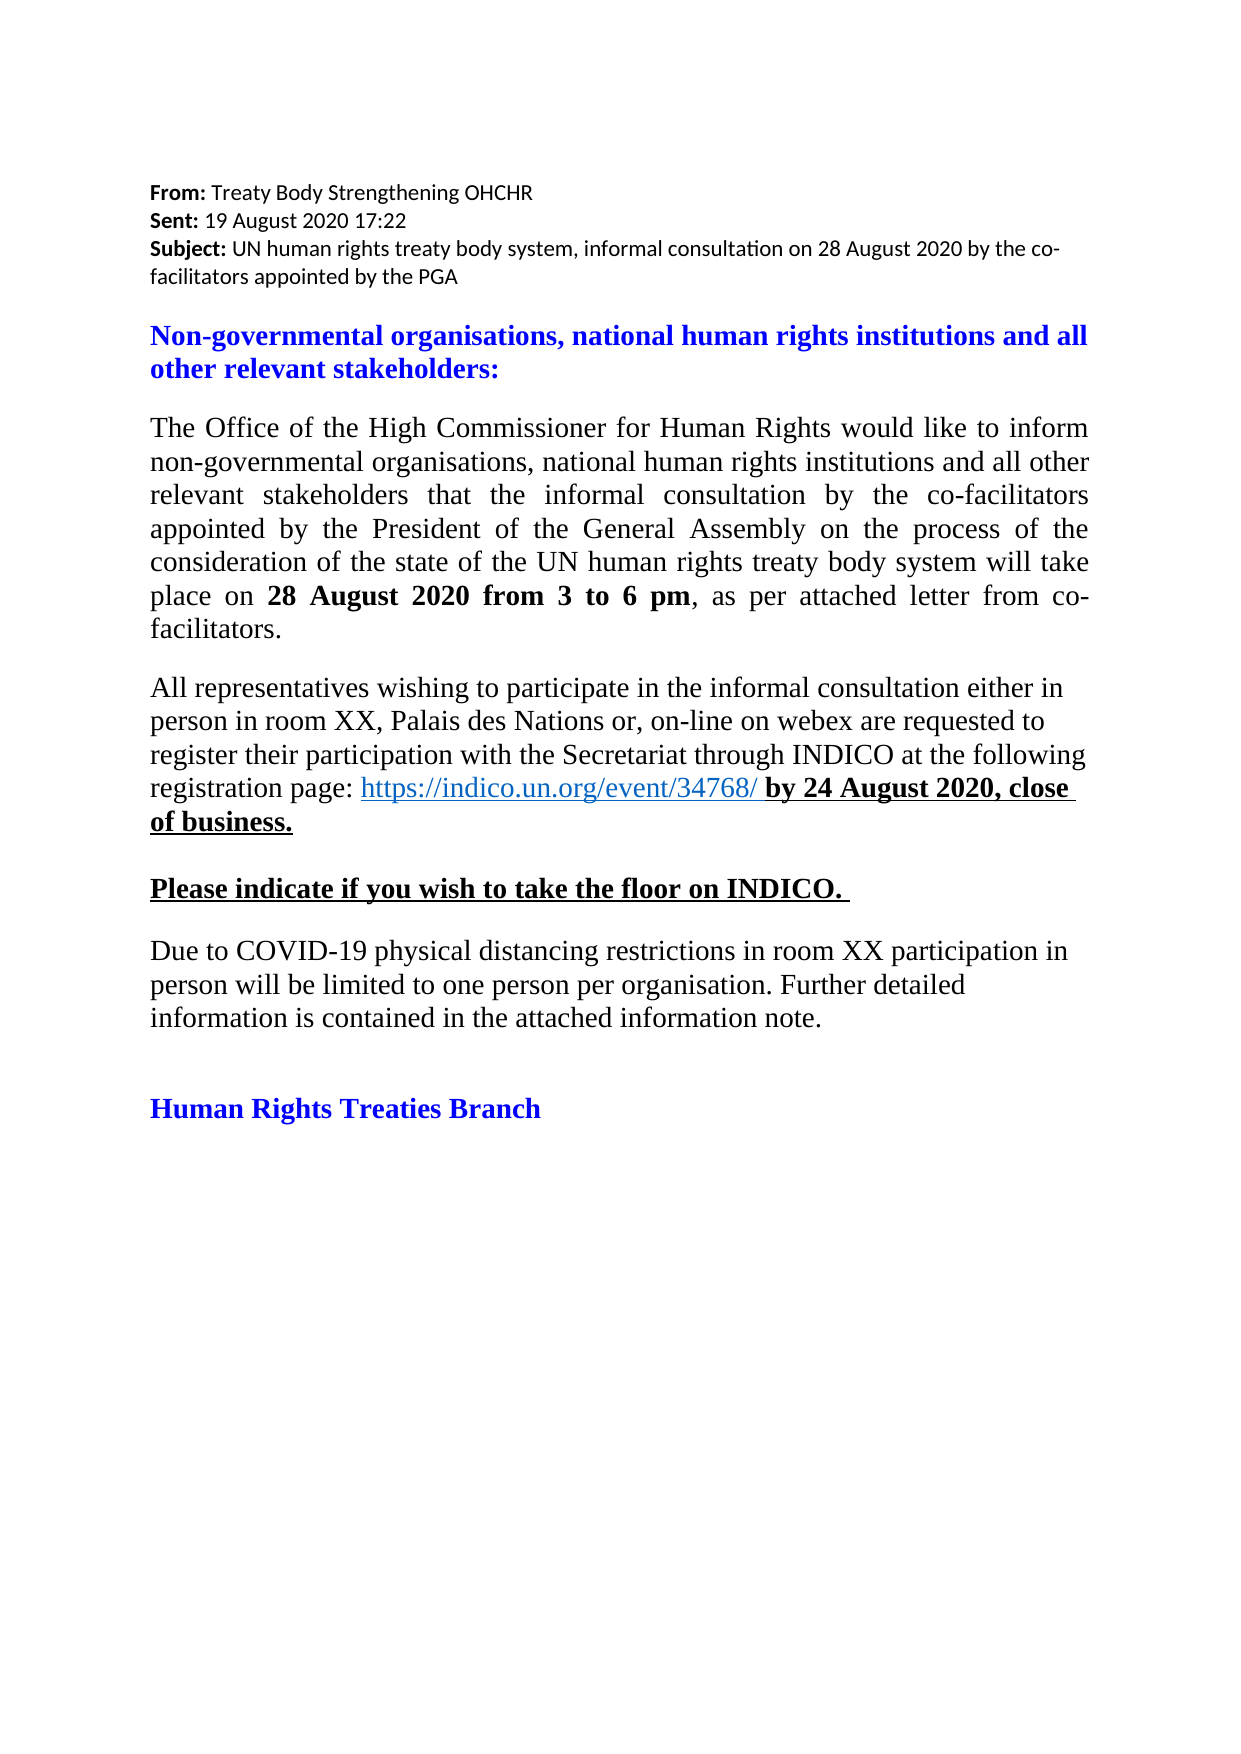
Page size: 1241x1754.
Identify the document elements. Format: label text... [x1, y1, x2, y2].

text From: Treaty Body Strengthening OHCHR Sent: 19 August 2020 17:22 Subject: UN human rights treaty body system, informal consultation on 28 August 2020 by the co-facilitators appointed by the PGA [150, 178, 1090, 290]
text The Office of the High Commissioner for Human Rights would like to inform non-governmental organisations, national human rights institutions and all other relevant stakeholders that the informal consultation by the co-facilitators appointed by the President of the General Assembly on the process of the consideration of the state of the UN human rights treaty body system will take place on 28 August 2020 from 3 to 6 pm, as per attached letter from co-facilitators. [150, 410, 1090, 645]
text Due to COVID-19 physical distancing restrictions in room XX participation in person will be limited to one person per organisation. Further detailed information is contained in the attached information note. [150, 933, 1090, 1034]
text Non-governmental organisations, national human rights institutions and all other relevant stakeholders: [150, 318, 1090, 385]
text Please indicate if you wish to take the floor on INDICO. [150, 871, 1090, 905]
text All representatives wishing to participate in the informal consultation either in person in room XX, Palais des Nations or, on-line on webex are requested to register their participation with the Secretariat through INDICO at the following registration page: https://indico.un.org/event/34768/ by 24 August 2020, close of business. [150, 670, 1090, 838]
text Human Rights Treaties Branch [150, 1092, 1090, 1125]
